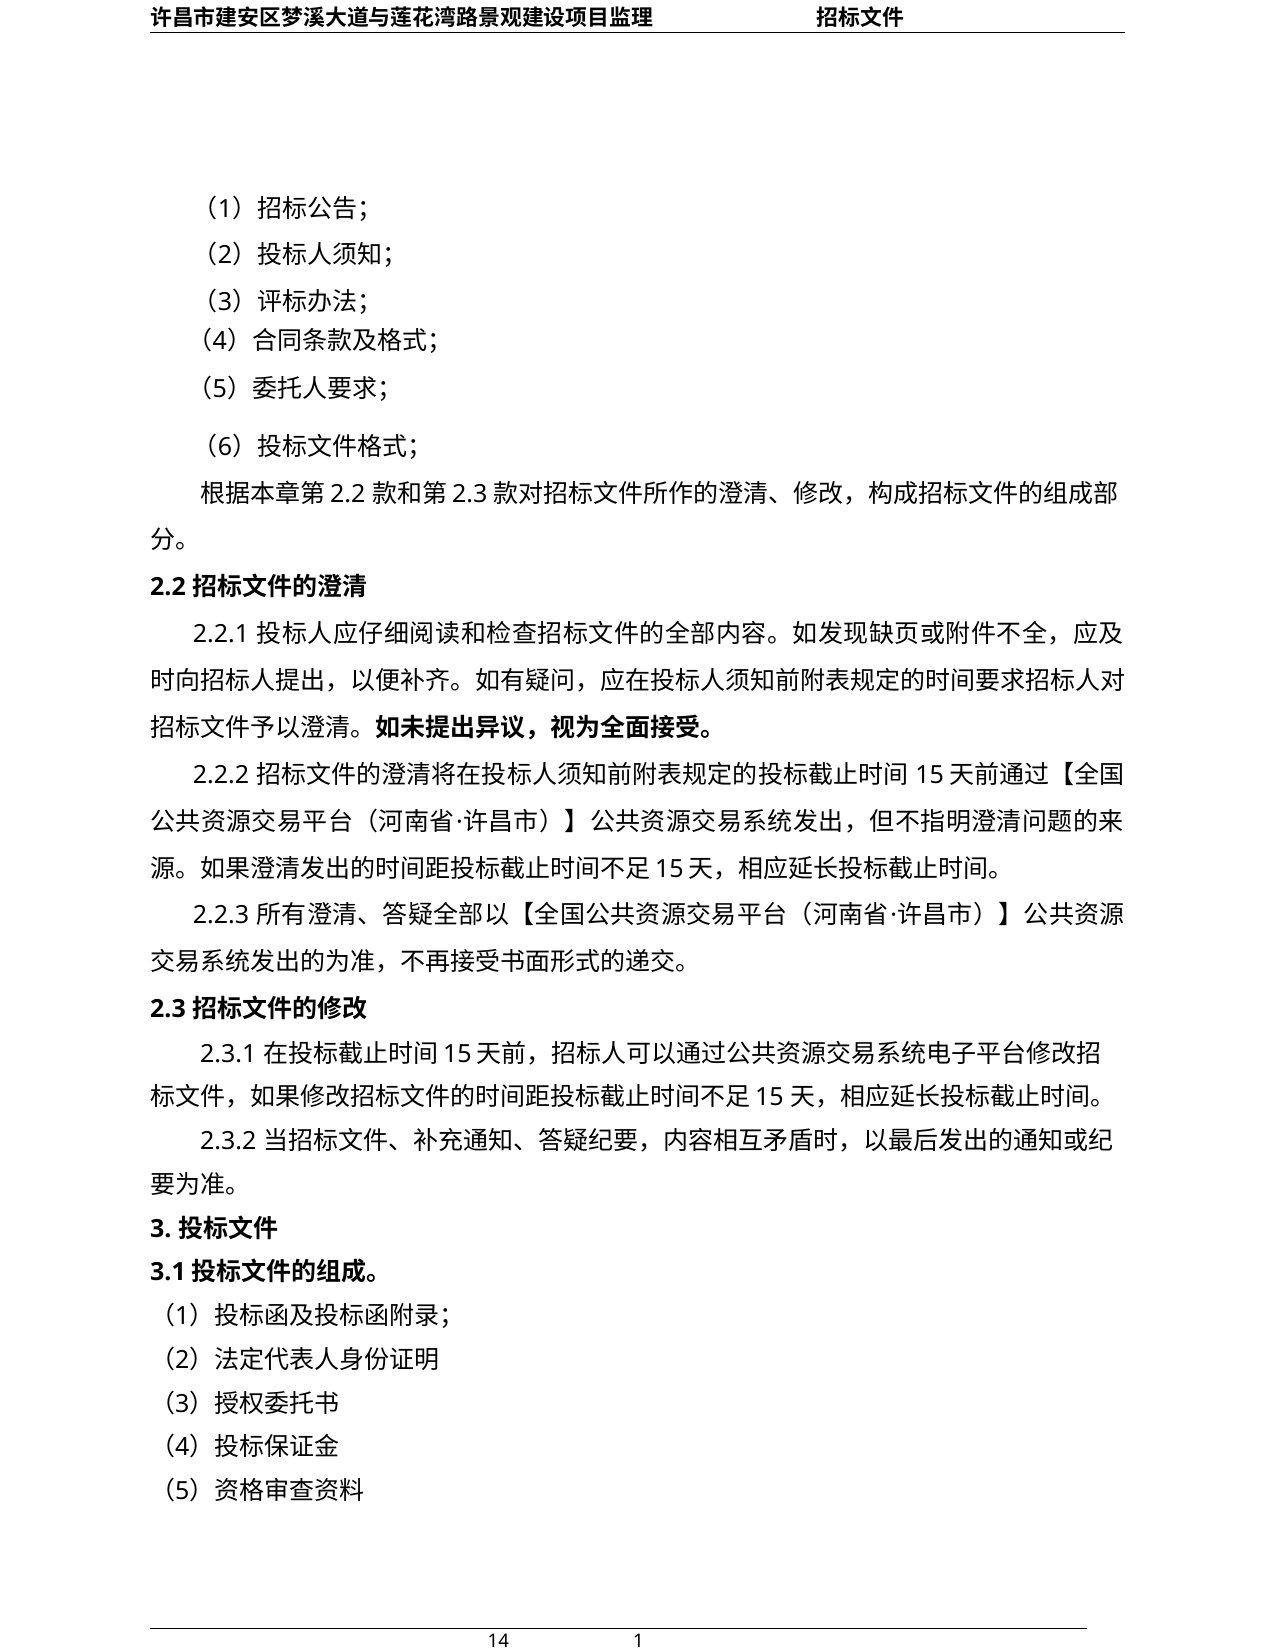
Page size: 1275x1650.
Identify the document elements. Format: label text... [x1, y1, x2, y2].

text 2.3.1 在投标截止时间15天前，招标人可以通过公共资源交易系统电子平台修改招标文件，如果修改招标文件的时间距投标截止时间不足15 天，相应延长投标截止时间。 [150, 1027, 1125, 1114]
text 2.2 招标文件的澄清 [150, 558, 1125, 605]
text （3）评标办法； [150, 273, 1125, 320]
text （2）法定代表人身份证明 [150, 1333, 1125, 1377]
text （4）投标保证金 [150, 1421, 1125, 1464]
text （3）授权委托书 [150, 1377, 1125, 1421]
text （6）投标文件格式； [150, 418, 1125, 464]
text 2.2.3 所有澄清、答疑全部以【全国公共资源交易平台（河南省·许昌市）】公共资源交易系统发出的为准，不再接受书面形式的递交。 [150, 886, 1125, 980]
text （2）投标人须知； [150, 226, 1125, 273]
text 3. 投标文件 [150, 1202, 1125, 1246]
text 根据本章第2.2 款和第2.3 款对招标文件所作的澄清、修改，构成招标文件的组成部分。 [150, 464, 1125, 558]
text （4）合同条款及格式； [150, 320, 1125, 356]
text （5）资格审查资料 [150, 1464, 1125, 1508]
text （1）投标函及投标函附录； [150, 1289, 1125, 1333]
text （5）委托人要求； [150, 369, 1125, 405]
text 2.3.2 当招标文件、补充通知、答疑纪要，内容相互矛盾时，以最后发出的通知或纪要为准。 [150, 1114, 1125, 1202]
text 2.2.1 投标人应仔细阅读和检查招标文件的全部内容。如发现缺页或附件不全，应及时向招标人提出，以便补齐。如有疑问，应在投标人须知前附表规定的时间要求招标人对招标文件予以澄清。如未提出异议，视为全面接受。 [150, 605, 1125, 746]
text 2.2.2 招标文件的澄清将在投标人须知前附表规定的投标截止时间15天前通过【全国公共资源交易平台（河南省·许昌市）】公共资源交易系统发出，但不指明澄清问题的来源。如果澄清发出的时间距投标截止时间不足15天，相应延长投标截止时间。 [150, 746, 1125, 886]
text 3.1投标文件的组成。 [150, 1246, 1125, 1289]
text （1）招标公告； [150, 179, 1125, 226]
text 2.3 招标文件的修改 [150, 980, 1125, 1027]
